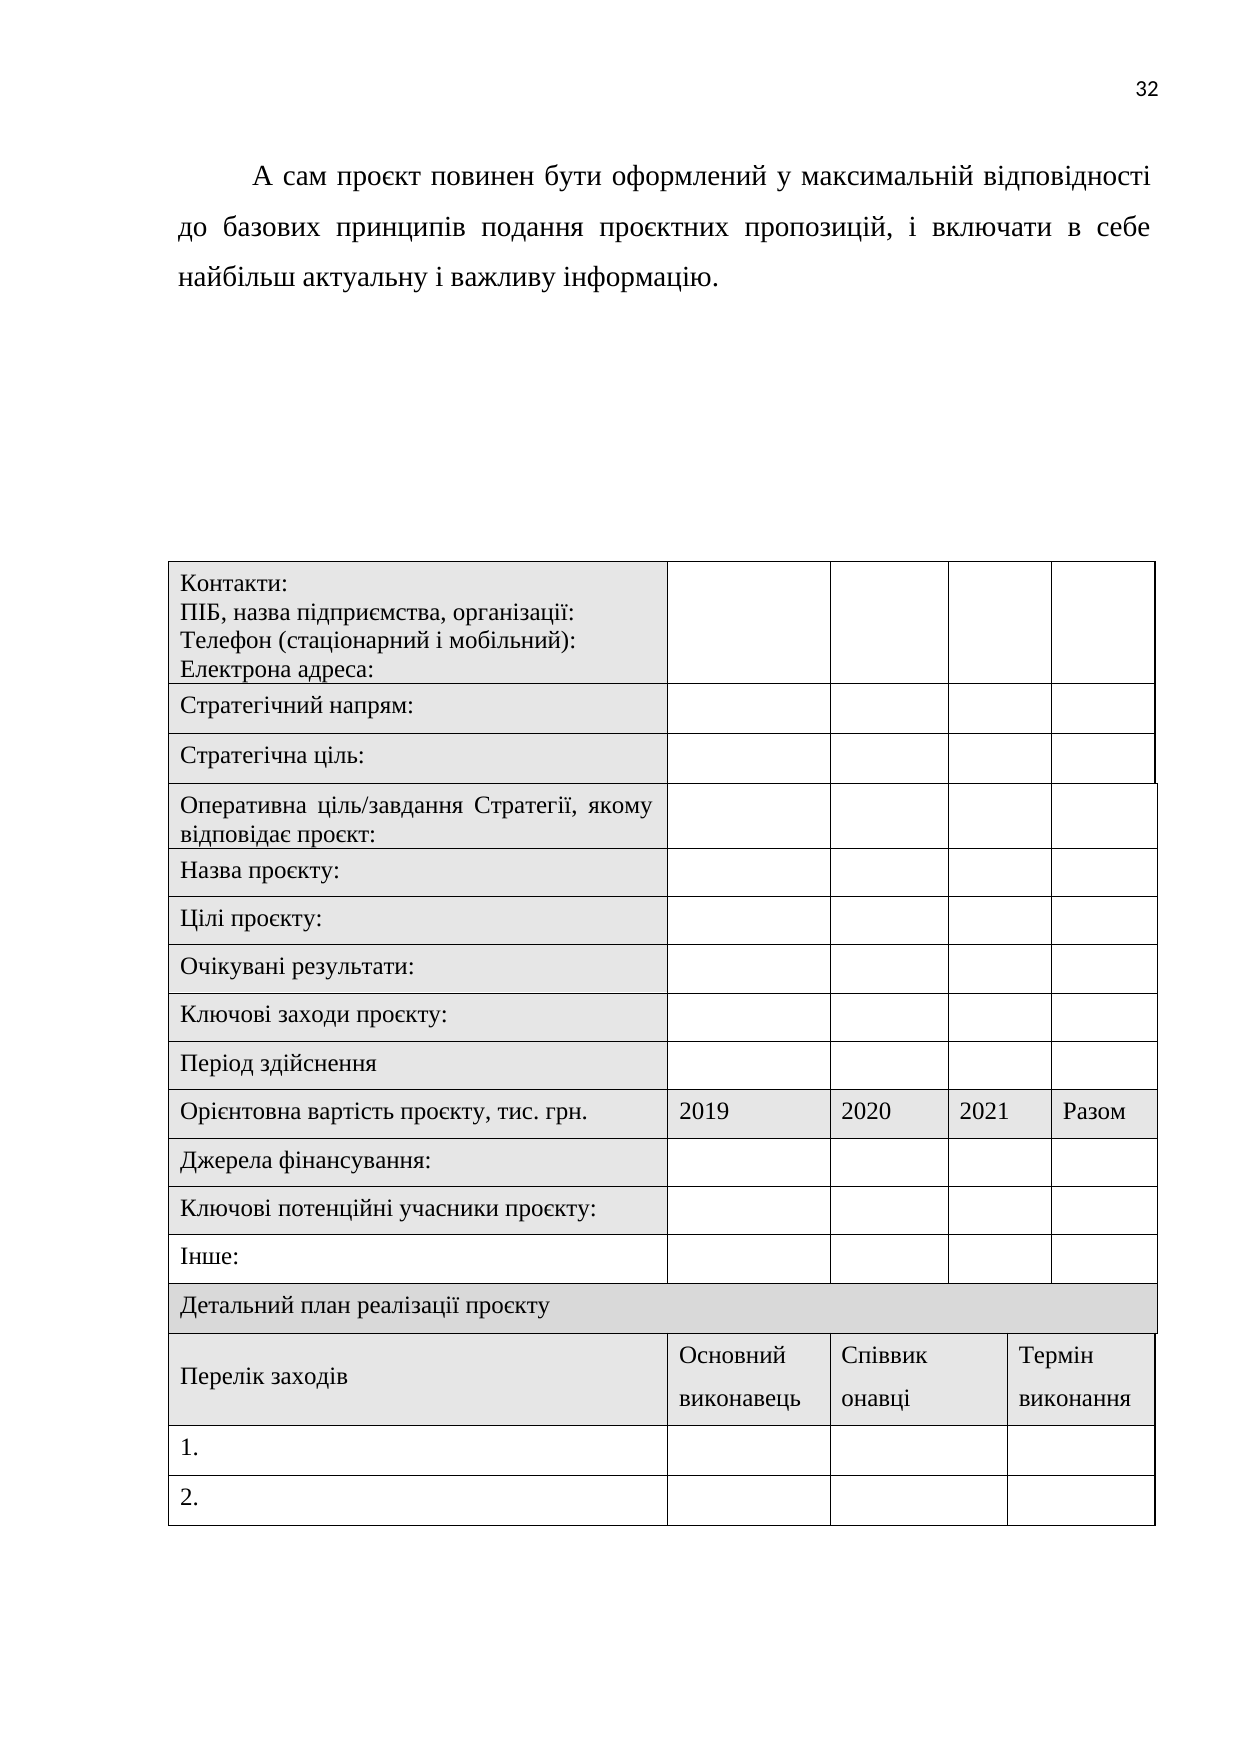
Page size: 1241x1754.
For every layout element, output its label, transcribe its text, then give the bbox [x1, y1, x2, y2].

table_cell [831, 1042, 948, 1089]
table_header [949, 562, 1051, 683]
table_cell [1052, 994, 1157, 1041]
table_cell [1008, 1426, 1154, 1475]
table_cell 2. [169, 1476, 667, 1525]
table_cell [831, 1139, 948, 1186]
table_cell 2019 [668, 1090, 830, 1138]
table_cell Перелік заходів [169, 1334, 667, 1425]
table_cell [1052, 684, 1154, 733]
table_cell [668, 1139, 830, 1186]
table_cell [949, 734, 1051, 783]
table_cell [831, 734, 948, 783]
table_cell [668, 684, 830, 733]
table_cell [668, 1187, 830, 1234]
table_cell Період здійснення [169, 1042, 667, 1089]
table_cell [668, 1042, 830, 1089]
table_cell [668, 784, 830, 848]
table_cell [831, 1187, 948, 1234]
table_cell [948, 1426, 1007, 1475]
table_cell [1052, 734, 1154, 783]
table_cell Інше: [169, 1235, 667, 1283]
table_cell [1052, 1139, 1157, 1186]
table_header [831, 562, 948, 683]
table_cell [668, 849, 830, 896]
table_cell [831, 1426, 948, 1475]
table_cell [831, 1476, 948, 1525]
table_cell [831, 784, 948, 848]
table_cell [831, 684, 948, 733]
table_cell Ключові заходи проєкту: [169, 994, 667, 1041]
table_header Контакти: ПІБ, назва підприємства, організації: Телефон (стаціонарний і мобільний): Електрона адреса: [169, 562, 667, 683]
table_cell [668, 1476, 830, 1525]
table_cell [949, 684, 1051, 733]
table_cell Очікувані результати: [169, 945, 667, 992]
table_cell [1052, 849, 1157, 896]
table_cell Детальний план реалізації проєкту [169, 1284, 830, 1333]
table_cell Орієнтовна вартість проєкту, тис. грн. [169, 1090, 667, 1138]
table_cell Цілі проєкту: [169, 897, 667, 944]
table_cell [949, 945, 1051, 992]
table_cell [668, 994, 830, 1041]
table_cell [831, 1235, 948, 1283]
table_cell Основний виконавець [668, 1334, 830, 1425]
table_cell [668, 1426, 830, 1475]
table_cell [949, 994, 1051, 1041]
table_cell [949, 1139, 1051, 1186]
table_cell [949, 1042, 1051, 1089]
table_cell [1052, 1042, 1157, 1089]
table_cell [831, 945, 948, 992]
table_cell 2020 [831, 1090, 948, 1138]
table_cell Стратегічна ціль: [169, 734, 667, 783]
text А сам проєкт повинен бути оформлений у максимальній відповідності до базових принципів подання проєктних пропозицій, і включати в себе найбільш актуальну і важливу інформацію. [178, 158, 1152, 293]
table_cell [1052, 1187, 1157, 1234]
table_cell [1052, 897, 1157, 944]
table_cell Ключові потенційні учасники проєкту: [169, 1187, 667, 1234]
table_cell [1008, 1476, 1154, 1525]
table_cell [948, 1334, 1007, 1425]
table_cell Назва проєкту: [169, 849, 667, 896]
table_cell [830, 1284, 948, 1333]
table_cell [949, 849, 1051, 896]
table_cell [949, 1235, 1051, 1283]
table_cell Термін виконання [1008, 1334, 1154, 1425]
table_cell [949, 784, 1051, 848]
table_cell [668, 897, 830, 944]
table_cell [949, 1187, 1051, 1234]
table_cell [1052, 784, 1157, 848]
table_cell [831, 994, 948, 1041]
table_cell [831, 897, 948, 944]
table_cell [949, 897, 1051, 944]
table_cell [948, 1476, 1007, 1525]
table_cell [831, 849, 948, 896]
table_cell 2021 [949, 1090, 1051, 1138]
table_cell Разом [1052, 1090, 1157, 1138]
table_cell 1. [169, 1426, 667, 1475]
table_cell Співвиконавці [831, 1334, 948, 1425]
table_cell [668, 945, 830, 992]
table_cell [948, 1284, 1157, 1333]
table_header [668, 562, 830, 683]
table_cell [1052, 945, 1157, 992]
table_cell Джерела фінансування: [169, 1139, 667, 1186]
table_cell Оперативна ціль/завдання Стратегії, якому відповідає проєкт: [169, 784, 667, 848]
table_cell [1052, 1235, 1157, 1283]
table_cell [668, 734, 830, 783]
table_cell [668, 1235, 830, 1283]
table_cell Стратегічний напрям: [169, 684, 667, 733]
table_header [1052, 562, 1154, 683]
